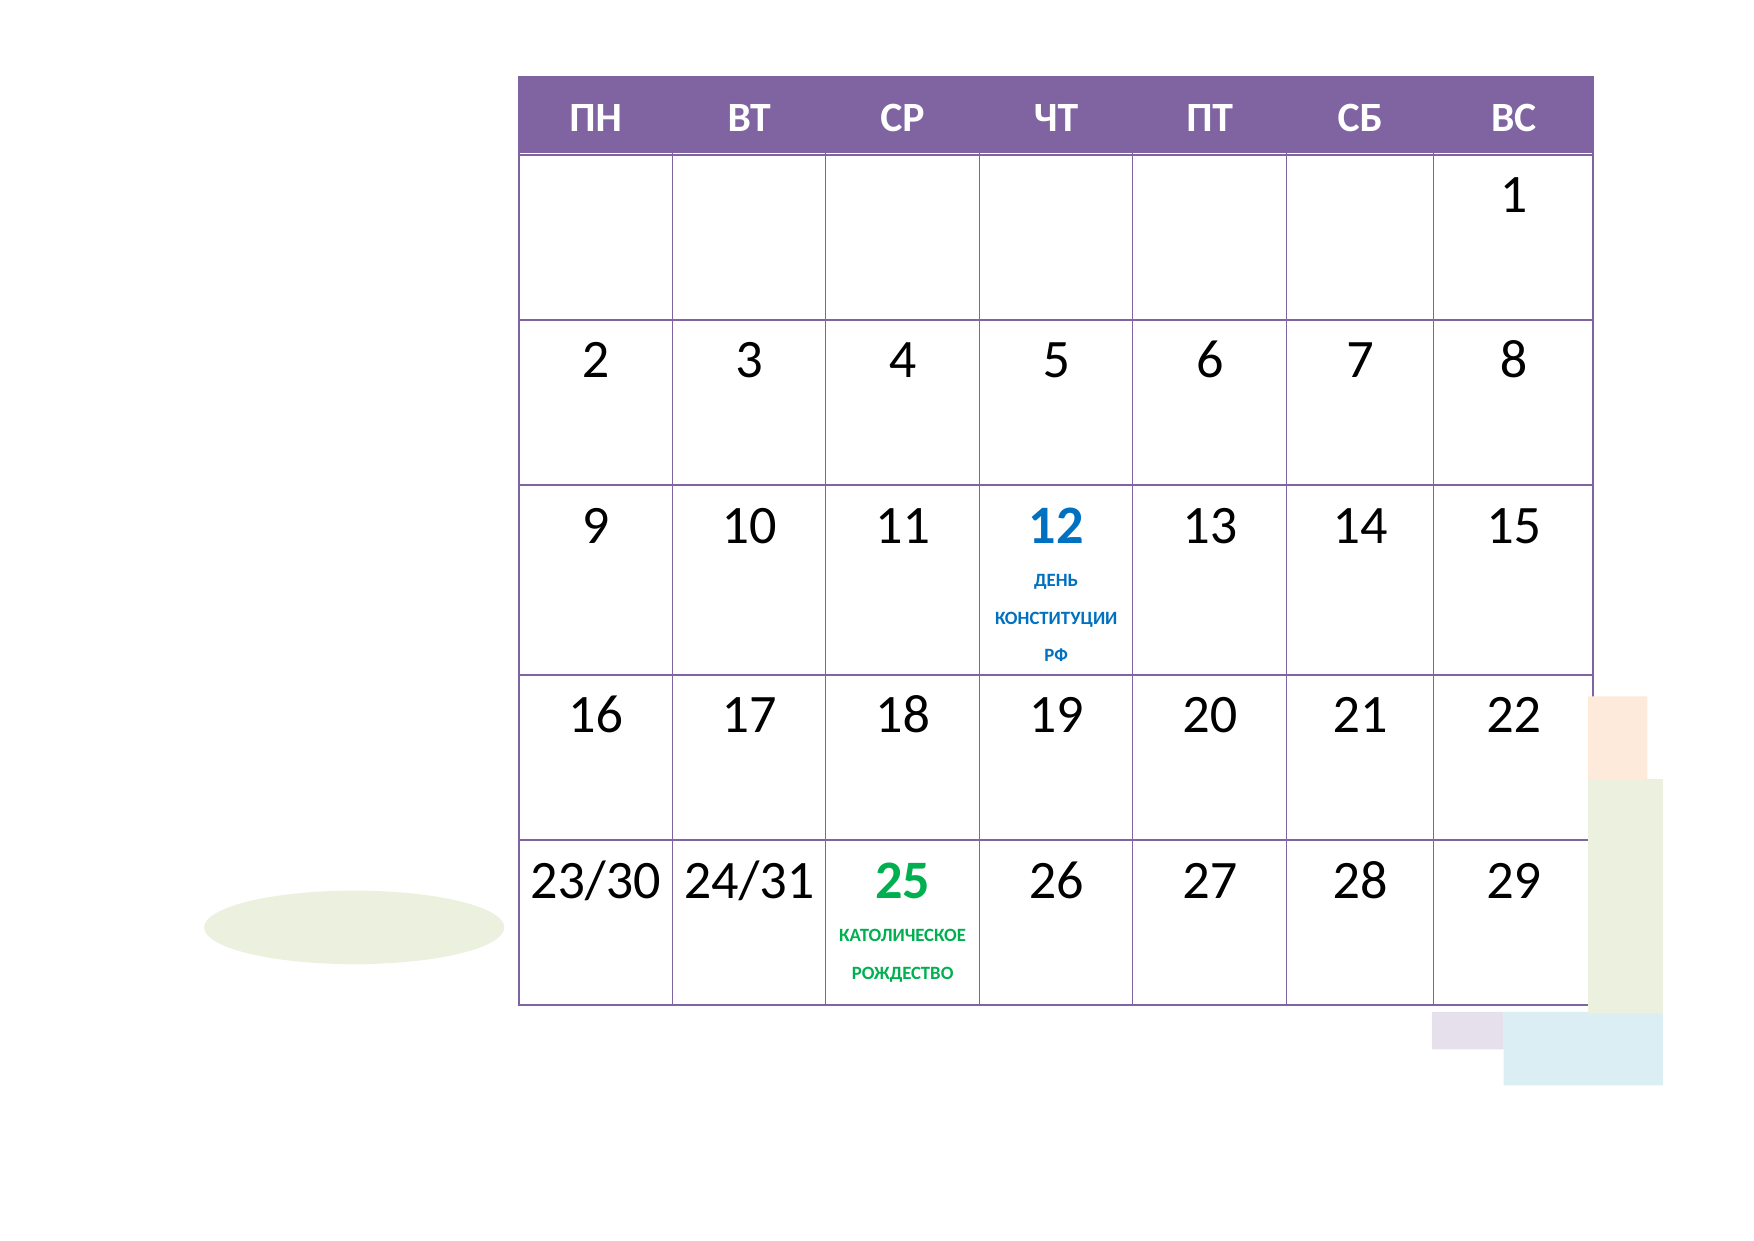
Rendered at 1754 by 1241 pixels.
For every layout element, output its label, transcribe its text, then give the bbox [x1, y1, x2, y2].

table_cell 10 [673, 486, 825, 674]
table_cell 24/31 [673, 841, 825, 1004]
table_cell 15 [1434, 486, 1592, 674]
table_cell [1133, 156, 1286, 319]
table_cell [673, 156, 825, 319]
table_cell 16 [520, 676, 672, 839]
table_cell 3 [673, 321, 825, 484]
table_header ЧТ [980, 79, 1132, 153]
table_cell 12 ДЕНЬ КОНСТИТУЦИИ РФ [980, 486, 1132, 674]
table_cell [980, 156, 1132, 319]
table_cell 18 [826, 676, 979, 839]
table_cell 4 [826, 321, 979, 484]
table_cell 6 [1133, 321, 1286, 484]
table_cell 22 [1434, 676, 1592, 839]
table_cell 25 КАТОЛИЧЕСКОЕ РОЖДЕСТВО [826, 841, 979, 1004]
table_cell 8 [1434, 321, 1592, 484]
table_cell [520, 156, 672, 319]
table_header ПН [520, 79, 672, 153]
table_cell 27 [1133, 841, 1286, 1004]
table_cell 9 [520, 486, 672, 674]
table_cell [1287, 156, 1433, 319]
table_header ВС [1434, 79, 1592, 153]
table_header СБ [1287, 79, 1433, 153]
table_header ПТ [1133, 79, 1286, 153]
table_cell 5 [980, 321, 1132, 484]
table_cell 21 [1287, 676, 1433, 839]
table_cell 7 [1287, 321, 1433, 484]
table_cell [826, 156, 979, 319]
table_header СР [826, 79, 979, 153]
table_cell 14 [1287, 486, 1433, 674]
table_cell 11 [826, 486, 979, 674]
table_cell 20 [1133, 676, 1286, 839]
table_cell 19 [980, 676, 1132, 839]
table_cell 28 [1287, 841, 1433, 1004]
table_cell 1 [1434, 156, 1592, 319]
table_header ВТ [673, 79, 825, 153]
table_cell 29 [1434, 841, 1588, 1004]
table_cell 17 [673, 676, 825, 839]
table_cell 2 [520, 321, 672, 484]
table_cell 23/30 [520, 841, 672, 1004]
table_cell 26 [980, 841, 1132, 1004]
table_cell 13 [1133, 486, 1286, 674]
